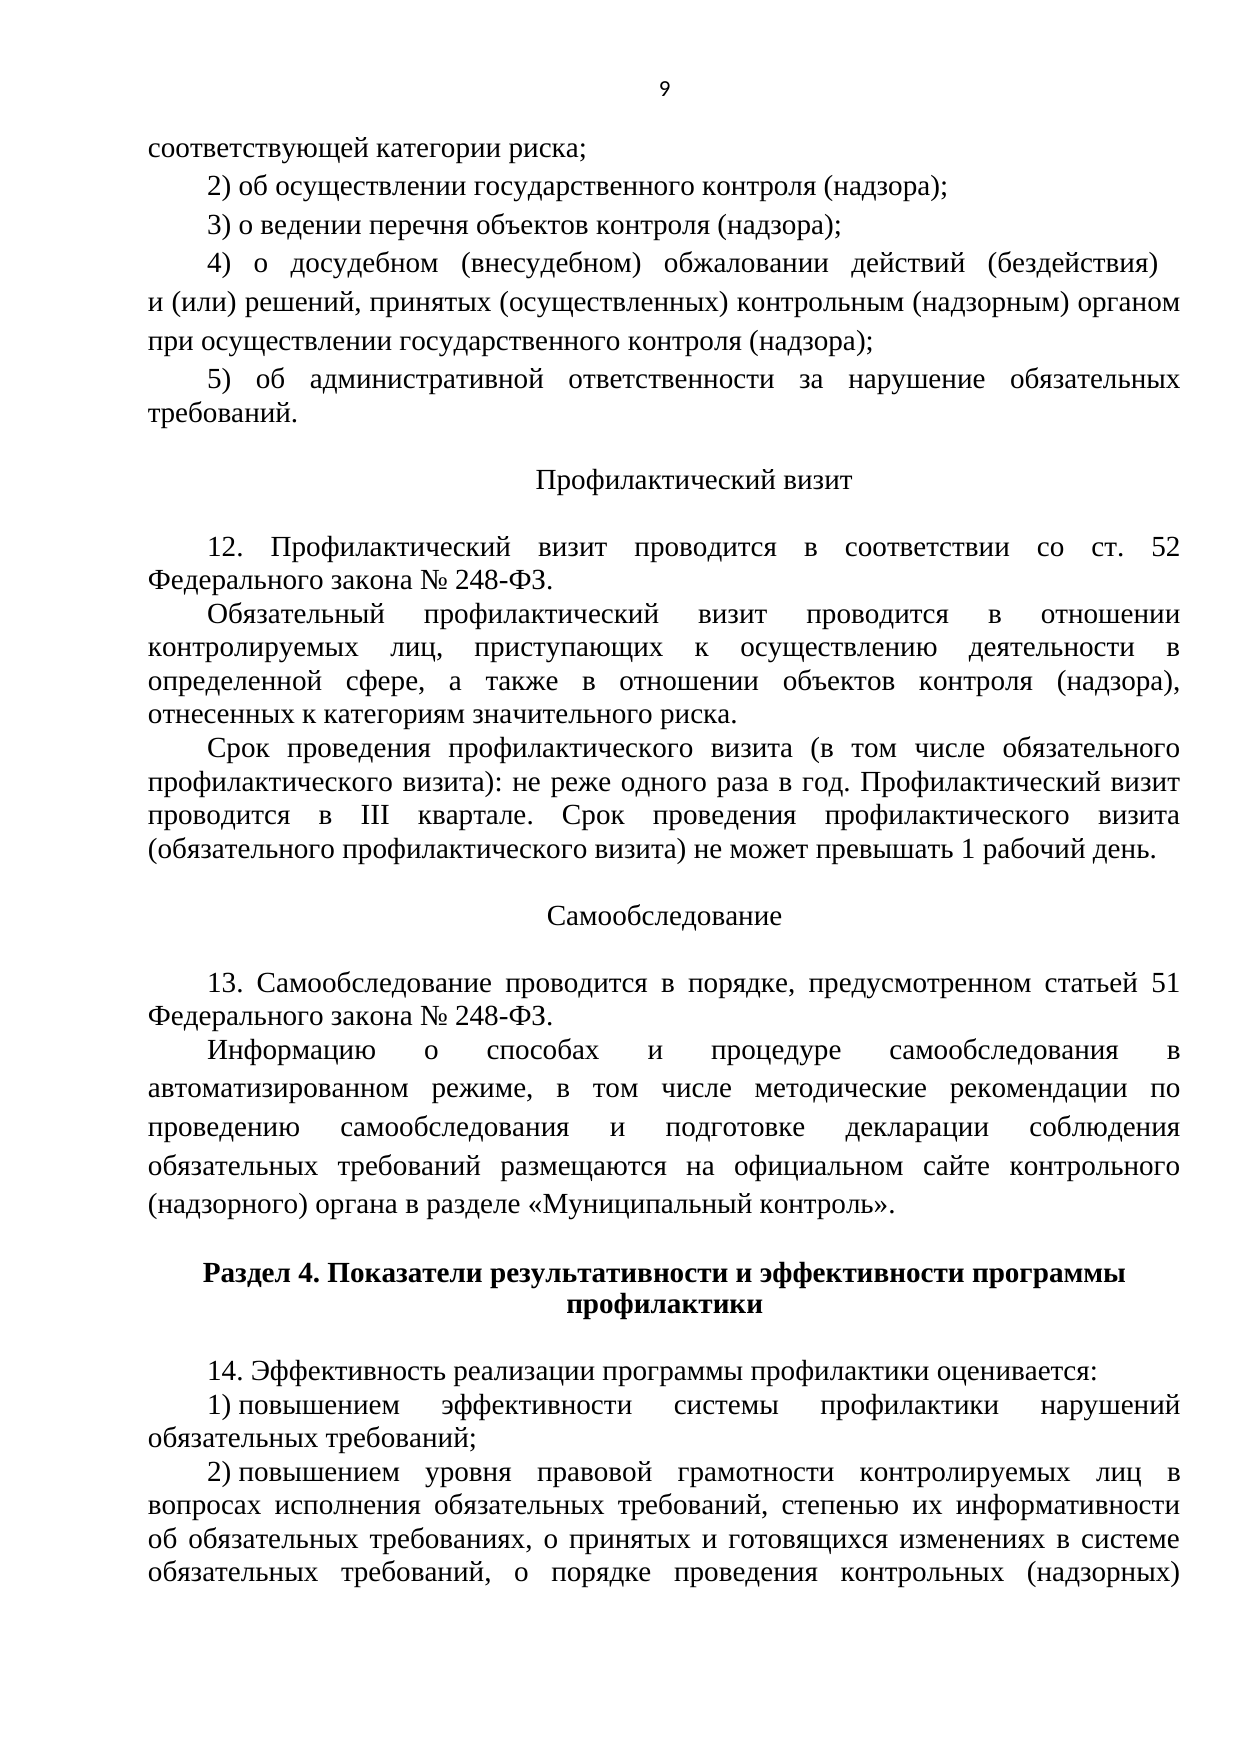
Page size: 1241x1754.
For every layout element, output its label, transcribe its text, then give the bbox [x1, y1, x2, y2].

text Информацию о способах и процедуре самообследования в автоматизированном режиме, в том числе методические рекомендации по проведению самообследования и подготовке декларации соблюдения обязательных требований размещаются на официальном сайте контрольного (надзорного) органа в разделе «Муниципальный контроль». [148, 1032, 1181, 1220]
text Самообследование [148, 898, 1181, 931]
text 4) о досудебном (внесудебном) обжаловании действий (бездействия) и (или) решений, принятых (осуществленных) контрольным (надзорным) органом при осуществлении государственного контроля (надзора); [148, 246, 1181, 356]
subtitle Раздел 4. Показатели результативности и эффективности программы профилактики [148, 1258, 1181, 1320]
text 5) об административной ответственности за нарушение обязательных требований. [148, 361, 1181, 428]
text 12. Профилактический визит проводится в соответствии со ст. 52 Федерального закона № 248-ФЗ. [148, 529, 1181, 596]
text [148, 1454, 1181, 1588]
text 13. Самообследование проводится в порядке, предусмотренном статьей 51 Федерального закона № 248-ФЗ. [148, 965, 1181, 1032]
text Профилактический визит [148, 462, 1181, 495]
text Срок проведения профилактического визита (в том числе обязательного профилактического визита): не реже одного раза в год. Профилактический визит проводится в III квартале. Срок проведения профилактического визита (обязательного профилактического визита) не может превышать 1 рабочий день. [148, 730, 1181, 864]
text 3) о ведении перечня объектов контроля (надзора); [148, 207, 1181, 241]
text 14. Эффективность реализации программы профилактики оценивается: [148, 1353, 1181, 1387]
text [148, 130, 1181, 163]
text Обязательный профилактический визит проводится в отношении контролируемых лиц, приступающих к осуществлению деятельности в определенной сфере, а также в отношении объектов контроля (надзора), отнесенных к категориям значительного риска. [148, 596, 1181, 730]
text 1) повышением эффективности системы профилактики нарушений обязательных требований; [148, 1387, 1181, 1454]
text 2) об осуществлении государственного контроля (надзора); [148, 168, 1181, 202]
